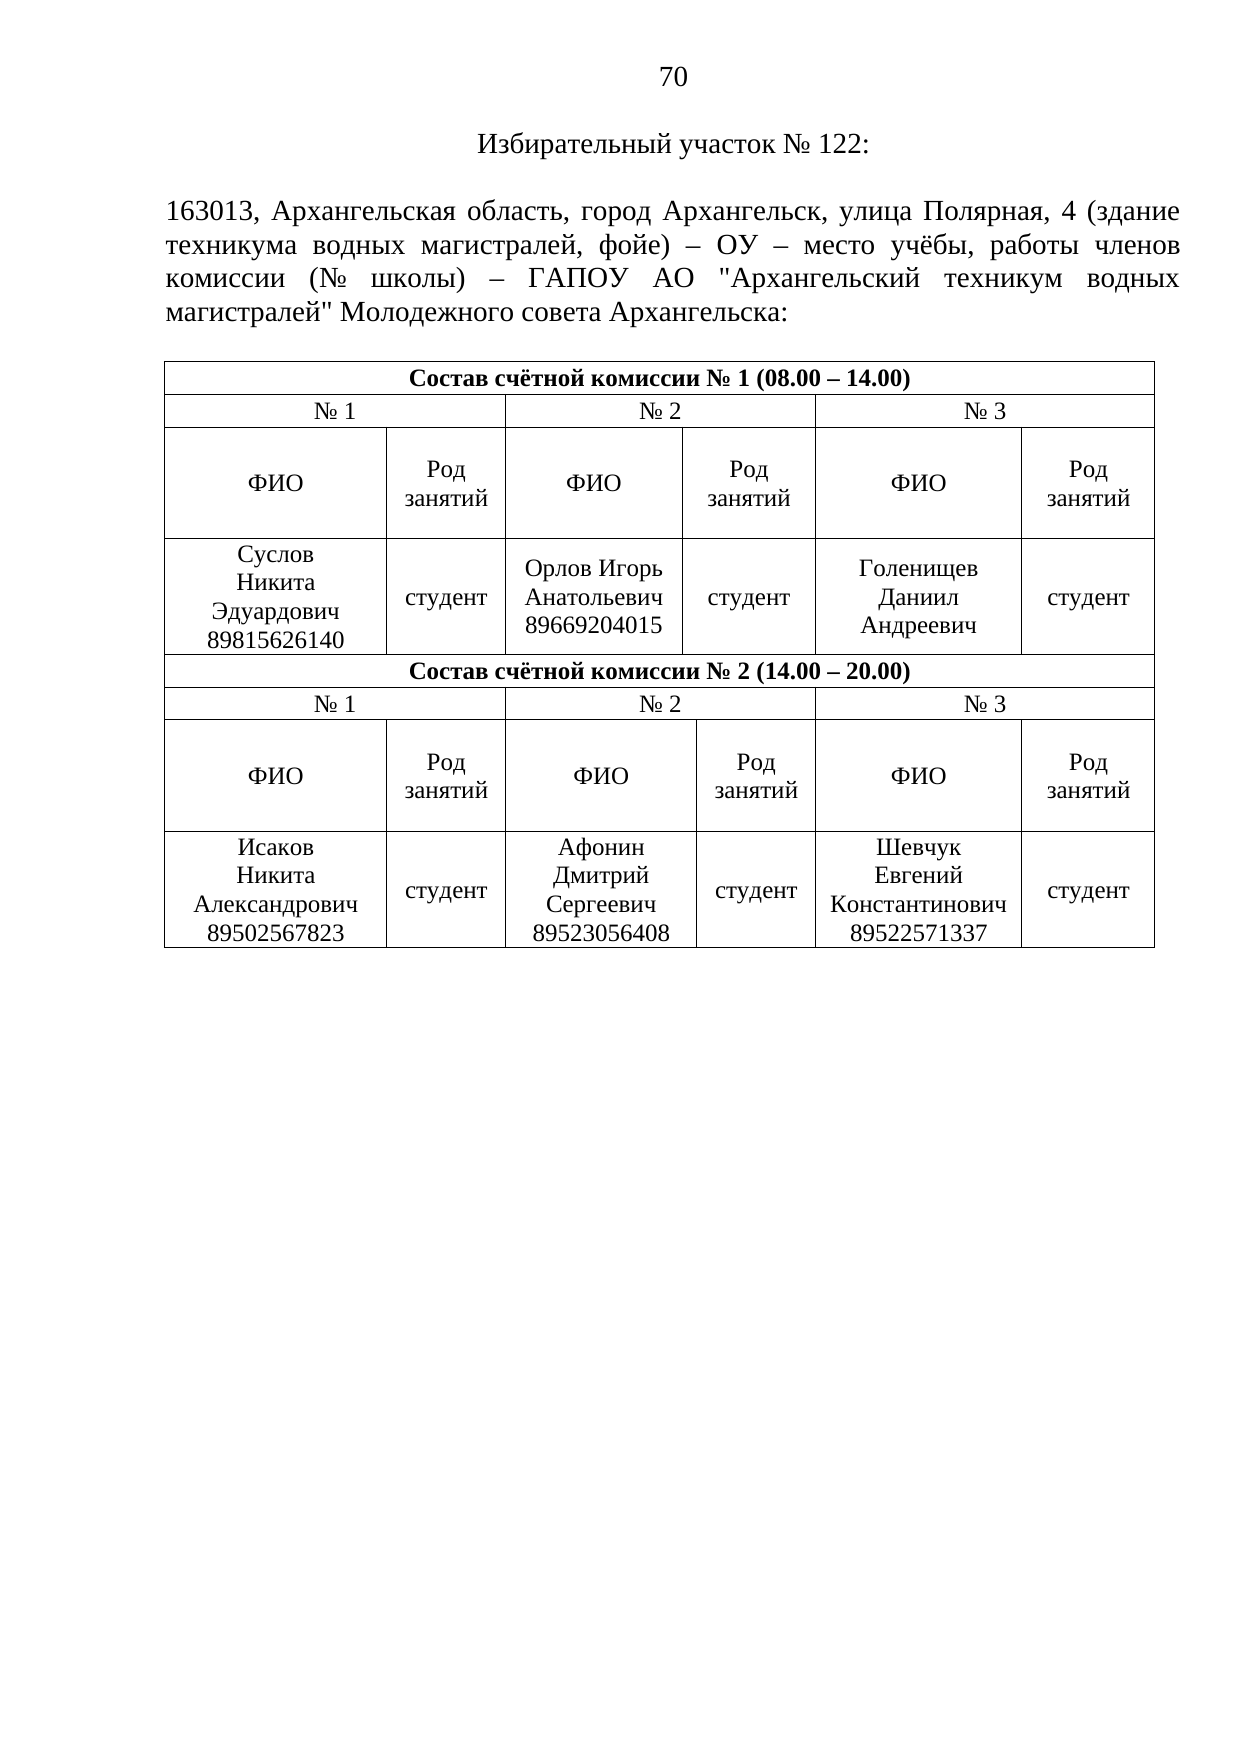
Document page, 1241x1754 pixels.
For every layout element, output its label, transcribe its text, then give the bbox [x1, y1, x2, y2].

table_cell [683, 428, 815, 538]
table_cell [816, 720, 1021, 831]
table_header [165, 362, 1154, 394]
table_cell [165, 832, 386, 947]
text 163013, Архангельская область, город Архангельск, улица Полярная, 4 (здание техникума водных магистралей, фойе) – ОУ – место учёбы, работы членов комиссии (№ школы) – ГАПОУ АО "Архангельский техникум водных магистралей" Молодежного совета Архангельска: [165, 193, 1181, 327]
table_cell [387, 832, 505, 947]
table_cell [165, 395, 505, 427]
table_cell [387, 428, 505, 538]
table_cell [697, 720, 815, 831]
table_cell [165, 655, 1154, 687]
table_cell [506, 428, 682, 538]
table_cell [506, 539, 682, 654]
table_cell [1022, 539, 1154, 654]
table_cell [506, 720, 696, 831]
text Избирательный участок № 122: [165, 126, 1181, 160]
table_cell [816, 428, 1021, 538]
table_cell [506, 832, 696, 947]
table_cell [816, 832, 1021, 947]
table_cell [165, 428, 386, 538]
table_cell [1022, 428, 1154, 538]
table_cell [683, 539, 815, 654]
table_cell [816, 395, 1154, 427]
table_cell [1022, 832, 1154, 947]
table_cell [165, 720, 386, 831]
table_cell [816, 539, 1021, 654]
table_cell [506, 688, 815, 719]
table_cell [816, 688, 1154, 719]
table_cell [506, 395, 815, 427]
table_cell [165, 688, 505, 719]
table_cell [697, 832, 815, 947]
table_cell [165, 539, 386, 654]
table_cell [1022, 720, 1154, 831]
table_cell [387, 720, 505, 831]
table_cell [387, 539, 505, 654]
